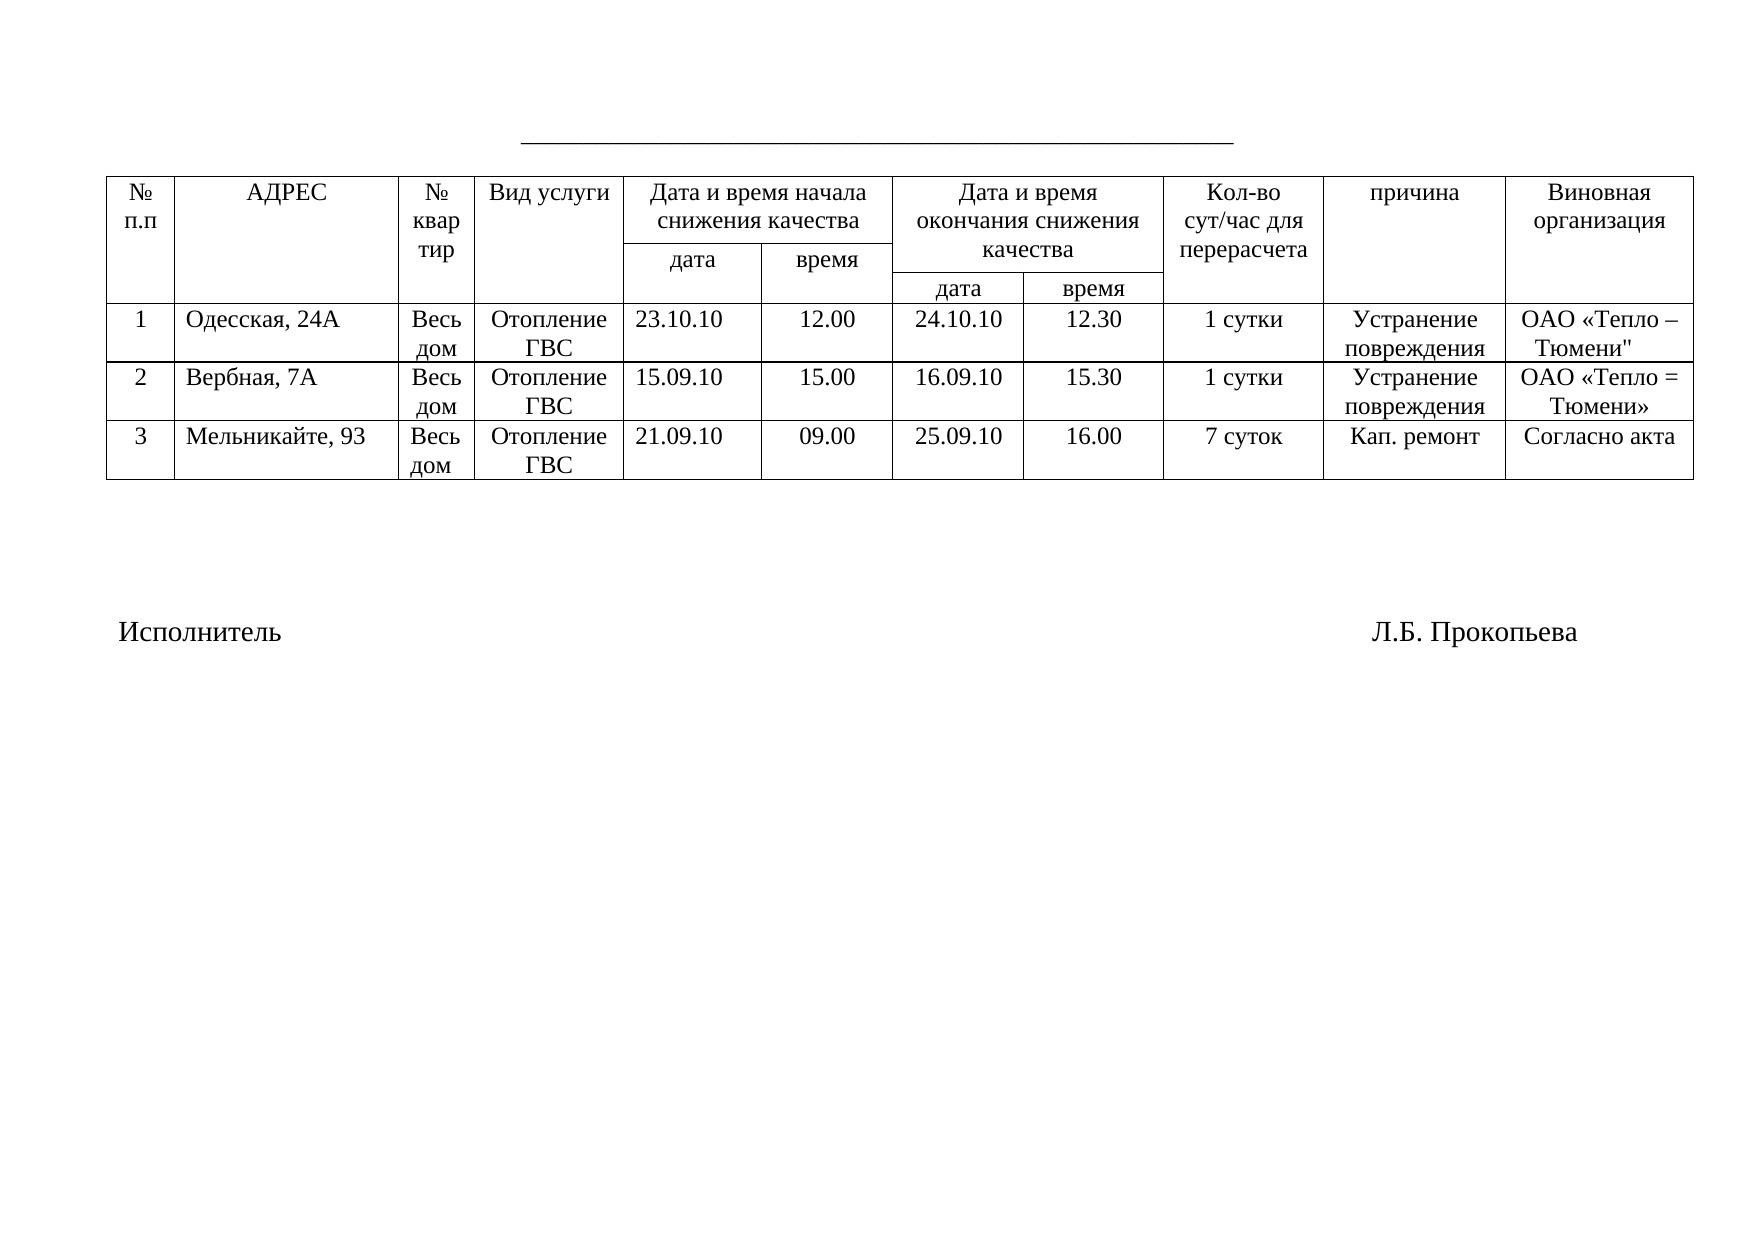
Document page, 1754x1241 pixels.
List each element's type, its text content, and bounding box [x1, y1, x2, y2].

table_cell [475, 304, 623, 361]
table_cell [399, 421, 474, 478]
text Исполнитель Л.Б. Прокопьева [118, 614, 1636, 681]
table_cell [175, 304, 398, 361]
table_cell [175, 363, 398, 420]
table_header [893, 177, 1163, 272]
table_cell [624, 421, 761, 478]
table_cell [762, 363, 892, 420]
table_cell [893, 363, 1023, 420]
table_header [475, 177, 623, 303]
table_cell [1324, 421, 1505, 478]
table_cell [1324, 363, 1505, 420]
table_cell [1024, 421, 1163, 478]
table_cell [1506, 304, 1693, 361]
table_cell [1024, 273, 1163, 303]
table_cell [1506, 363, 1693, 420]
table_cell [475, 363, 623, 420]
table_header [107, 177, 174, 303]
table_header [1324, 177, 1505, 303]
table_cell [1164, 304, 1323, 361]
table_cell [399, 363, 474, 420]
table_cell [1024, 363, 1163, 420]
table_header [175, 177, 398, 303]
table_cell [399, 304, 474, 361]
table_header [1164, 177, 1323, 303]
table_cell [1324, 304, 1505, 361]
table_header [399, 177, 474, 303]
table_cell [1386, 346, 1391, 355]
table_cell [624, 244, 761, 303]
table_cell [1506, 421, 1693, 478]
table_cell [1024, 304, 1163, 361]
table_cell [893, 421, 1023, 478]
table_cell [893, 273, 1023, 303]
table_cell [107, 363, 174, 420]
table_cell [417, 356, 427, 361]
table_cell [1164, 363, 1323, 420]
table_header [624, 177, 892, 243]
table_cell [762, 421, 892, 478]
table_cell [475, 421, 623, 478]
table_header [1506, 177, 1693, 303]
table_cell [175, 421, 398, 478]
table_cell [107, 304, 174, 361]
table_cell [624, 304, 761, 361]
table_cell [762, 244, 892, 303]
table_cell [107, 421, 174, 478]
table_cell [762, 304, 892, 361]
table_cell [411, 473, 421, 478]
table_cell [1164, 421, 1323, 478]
text _________________________________________________________ [118, 118, 1636, 147]
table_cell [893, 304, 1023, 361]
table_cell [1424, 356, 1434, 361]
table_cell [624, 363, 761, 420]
